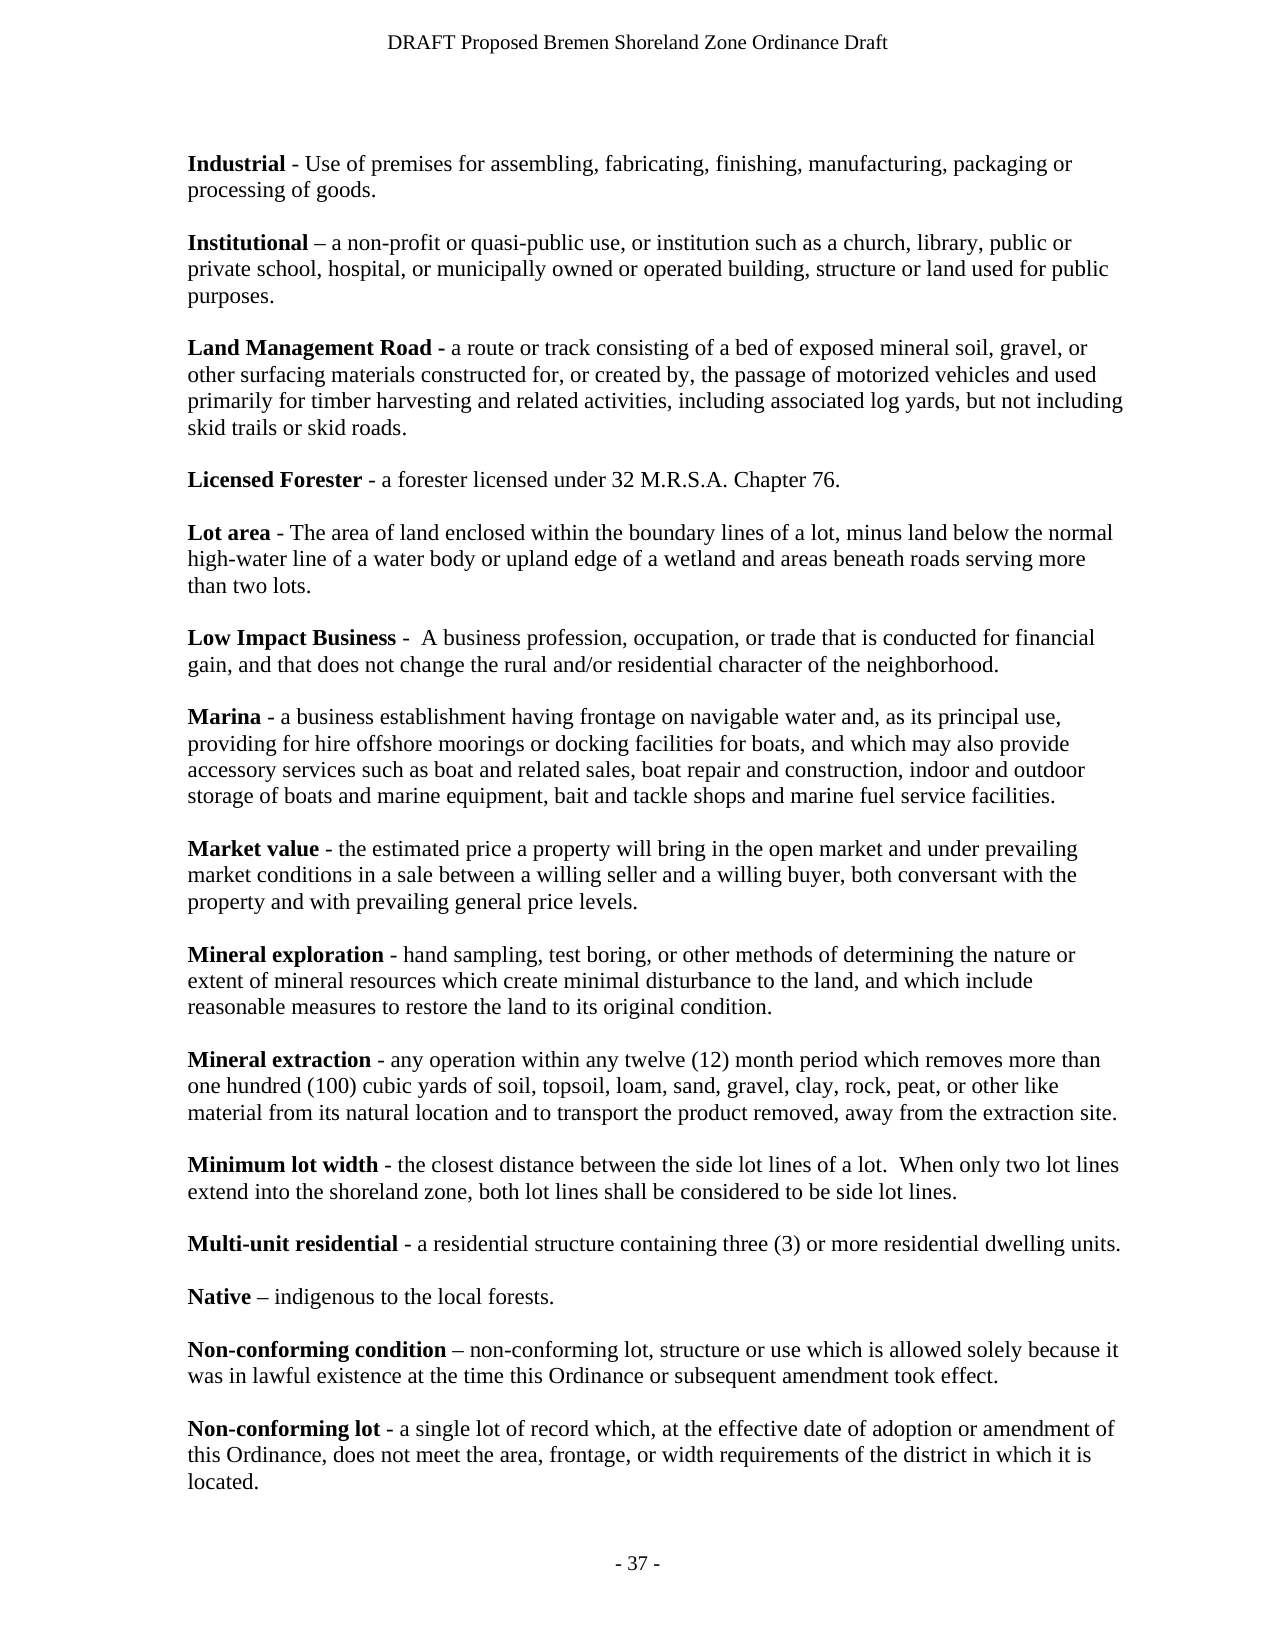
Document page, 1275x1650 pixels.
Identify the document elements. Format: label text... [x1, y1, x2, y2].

text Institutional – a non-profit or quasi-public use, or institution such as a church, library, public or private school, hospital, or municipally owned or operated building, structure or land used for public purposes. [150, 229, 1125, 308]
text Non-conforming lot - a single lot of record which, at the effective date of adoption or amendment of this Ordinance, does not meet the area, frontage, or width requirements of the district in which it is located. [150, 1415, 1125, 1494]
text Mineral extraction - any operation within any twelve (12) month period which removes more than one hundred (100) cubic yards of soil, topsoil, loam, sand, gravel, clay, rock, peat, or other like material from its natural location and to transport the product removed, away from the extraction site. [150, 1046, 1125, 1125]
text Market value - the estimated price a property will bring in the open market and under prevailing market conditions in a sale between a willing seller and a willing buyer, both conversant with the property and with prevailing general price levels. [150, 835, 1125, 914]
text Industrial - Use of premises for assembling, fabricating, finishing, manufacturing, packaging or processing of goods. [150, 150, 1125, 203]
text Non-conforming condition – non-conforming lot, structure or use which is allowed solely because it was in lawful existence at the time this Ordinance or subsequent amendment took effect. [150, 1336, 1125, 1389]
list Licensed Forester - a forester licensed under 32 M.R.S.A. Chapter 76. [150, 466, 1125, 493]
text Native – indigenous to the local forests. [150, 1283, 1125, 1309]
text Minimum lot width - the closest distance between the side lot lines of a lot. When only two lot lines extend into the shoreland zone, both lot lines shall be considered to be side lot lines. [150, 1151, 1125, 1204]
text Mineral exploration - hand sampling, test boring, or other methods of determining the nature or extent of mineral resources which create minimal disturbance to the land, and which include reasonable measures to restore the land to its original condition. [150, 941, 1125, 1020]
text Marina - a business establishment having frontage on navigable water and, as its principal use, providing for hire offshore moorings or docking facilities for boats, and which may also provide accessory services such as boat and related sales, boat repair and construction, indoor and outdoor storage of boats and marine equipment, bait and tackle shops and marine fuel service facilities. [150, 703, 1125, 809]
text Multi-unit residential - a residential structure containing three (3) or more residential dwelling units. [150, 1231, 1144, 1257]
text Lot area - The area of land enclosed within the boundary lines of a lot, minus land below the normal high-water line of a water body or upland edge of a wetland and areas beneath roads serving more than two lots. [150, 519, 1125, 598]
text Low Impact Business - A business profession, occupation, or trade that is conducted for financial gain, and that does not change the rural and/or residential character of the neighborhood. [150, 624, 1125, 677]
list Land Management Road - a route or track consisting of a bed of exposed mineral soil, gravel, or other surfacing materials constructed for, or created by, the passage of motorized vehicles and used primarily for timber harvesting and related activities, including associated log yards, but not including skid trails or skid roads. [187, 334, 1125, 440]
